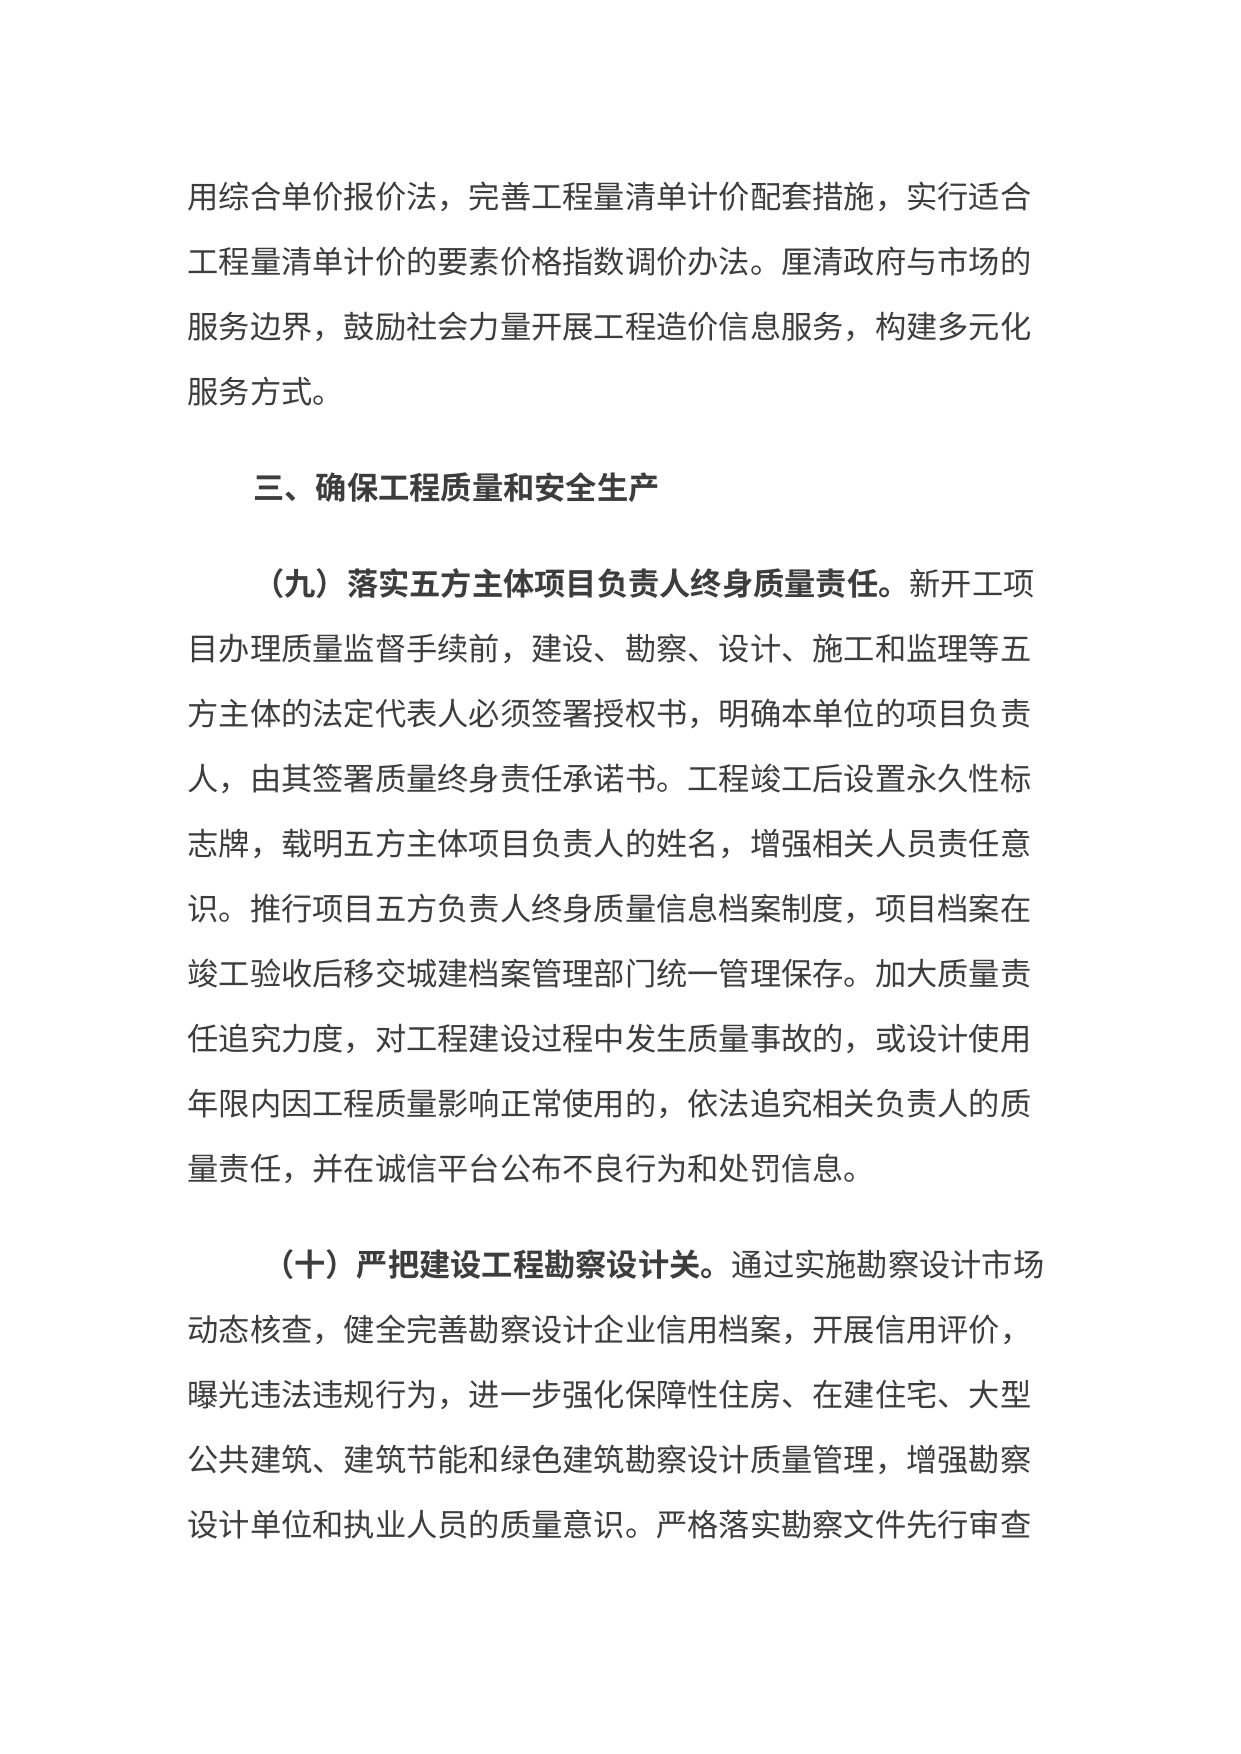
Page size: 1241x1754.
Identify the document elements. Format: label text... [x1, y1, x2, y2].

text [187, 162, 1053, 422]
text 三、确保工程质量和安全生产 [187, 453, 1053, 518]
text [187, 1231, 1053, 1556]
text （九）落实五方主体项目负责人终身质量责任。新开工项目办理质量监督手续前，建设、勘察、设计、施工和监理等五方主体的法定代表人必须签署授权书，明确本单位的项目负责人，由其签署质量终身责任承诺书。工程竣工后设置永久性标志牌，载明五方主体项目负责人的姓名，增强相关人员责任意识。推行项目五方负责人终身质量信息档案制度，项目档案在竣工验收后移交城建档案管理部门统一管理保存。加大质量责任追究力度，对工程建设过程中发生质量事故的，或设计使用年限内因工程质量影响正常使用的，依法追究相关负责人的质量责任，并在诚信平台公布不良行为和处罚信息。 [187, 549, 1053, 1199]
